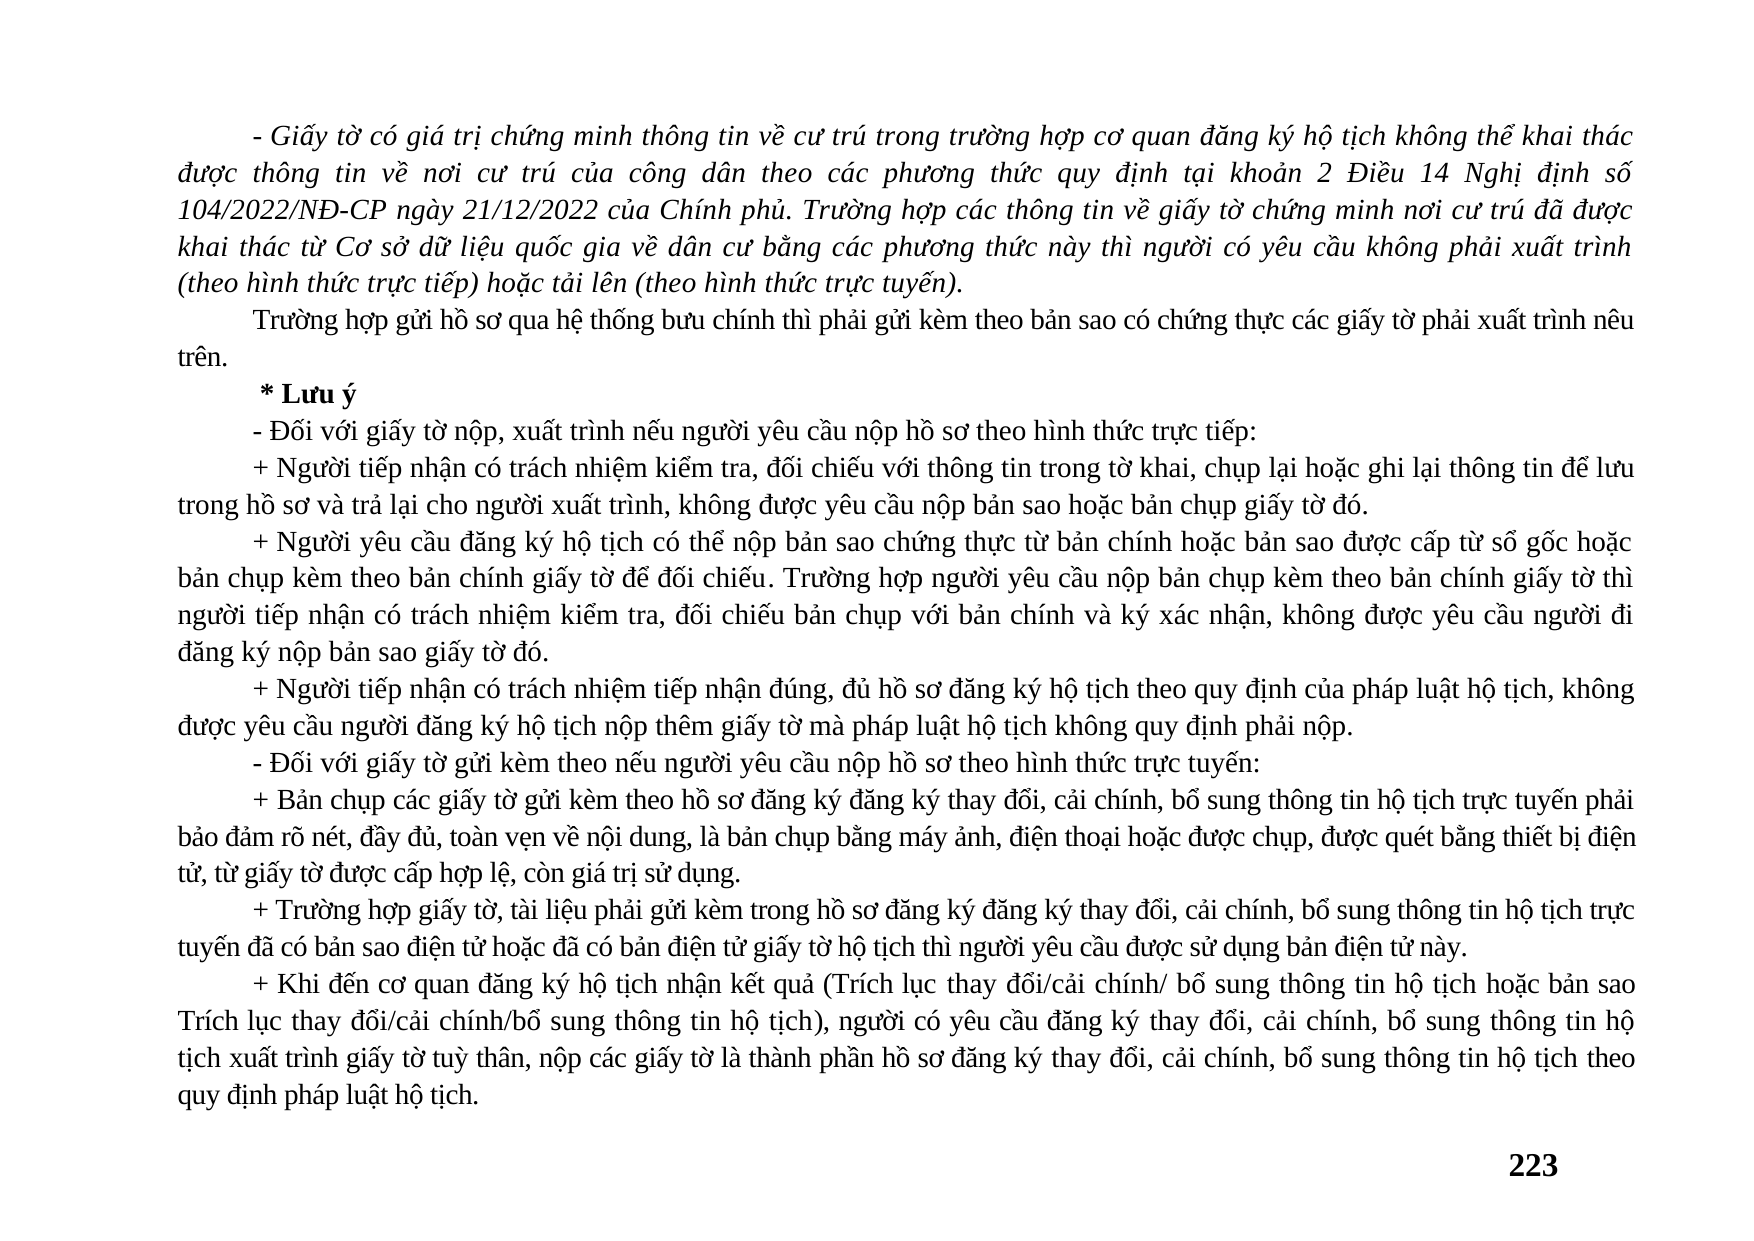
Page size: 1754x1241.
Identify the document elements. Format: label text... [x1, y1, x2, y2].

text + Bản chụp các giấy tờ gửi kèm theo hồ sơ đăng ký đăng ký thay đổi, cải chính, bổ sung thông tin hộ tịch trực tuyến phải bảo đảm rõ nét, đầy đủ, toàn vẹn về nội dung, là bản chụp bằng máy ảnh, điện thoại hoặc được chụp, được quét bằng thiết bị điện tử, từ giấy tờ được cấp hợp lệ, còn giá trị sử dụng. [177, 782, 1636, 889]
text + Khi đến cơ quan đăng ký hộ tịch nhận kết quả (Trích lục thay đổi/cải chính/ bổ sung thông tin hộ tịch hoặc bản sao Trích lục thay đổi/cải chính/bổ sung thông tin hộ tịch), người có yêu cầu đăng ký thay đổi, cải chính, bổ sung thông tin hộ tịch xuất trình giấy tờ tuỳ thân, nộp các giấy tờ là thành phần hồ sơ đăng ký thay đổi, cải chính, bổ sung thông tin hộ tịch theo quy định pháp luật hộ tịch. [177, 966, 1636, 1110]
text - Giấy tờ có giá trị chứng minh thông tin về cư trú trong trường hợp cơ quan đăng ký hộ tịch không thể khai thác được thông tin về nơi cư trú của công dân theo các phương thức quy định tại khoản 2 Điều 14 Nghị định số 104/2022/NĐ-CP ngày 21/12/2022 của Chính phủ. Trường hợp các thông tin về giấy tờ chứng minh nơi cư trú đã được khai thác từ Cơ sở dữ liệu quốc gia về dân cư bằng các phương thức này thì người có yêu cầu không phải xuất trình (theo hình thức trực tiếp) hoặc tải lên (theo hình thức trực tuyến). [177, 118, 1636, 155]
text + Người tiếp nhận có trách nhiệm kiểm tra, đối chiếu với thông tin trong tờ khai, chụp lại hoặc ghi lại thông tin để lưu trong hồ sơ và trả lại cho người xuất trình, không được yêu cầu nộp bản sao hoặc bản chụp giấy tờ đó. [177, 450, 1636, 520]
text * Lưu ý [177, 376, 1636, 410]
text - Đối với giấy tờ gửi kèm theo nếu người yêu cầu nộp hồ sơ theo hình thức trực tuyến: [177, 745, 1636, 778]
text + Người yêu cầu đăng ký hộ tịch có thể nộp bản sao chứng thực từ bản chính hoặc bản sao được cấp từ sổ gốc hoặc bản chụp kèm theo bản chính giấy tờ để đối chiếu. Trường hợp người yêu cầu nộp bản chụp kèm theo bản chính giấy tờ thì người tiếp nhận có trách nhiệm kiểm tra, đối chiếu bản chụp với bản chính và ký xác nhận, không được yêu cầu người đi đăng ký nộp bản sao giấy tờ đó. [177, 524, 1636, 668]
text - Đối với giấy tờ nộp, xuất trình nếu người yêu cầu nộp hồ sơ theo hình thức trực tiếp: [177, 413, 1636, 447]
text + Người tiếp nhận có trách nhiệm tiếp nhận đúng, đủ hồ sơ đăng ký hộ tịch theo quy định của pháp luật hộ tịch, không được yêu cầu người đăng ký hộ tịch nộp thêm giấy tờ mà pháp luật hộ tịch không quy định phải nộp. [177, 671, 1636, 742]
text - Giấy tờ có giá trị chứng minh thông tin về cư trú trong trường hợp cơ quan đăng ký hộ tịch không thể khai thác được thông tin về nơi cư trú của công dân theo các phương thức quy định tại khoản 2 Điều 14 Nghị định số 104/2022/NĐ-CP ngày 21/12/2022 của Chính phủ. Trường hợp các thông tin về giấy tờ chứng minh nơi cư trú đã được khai thác từ Cơ sở dữ liệu quốc gia về dân cư bằng các phương thức này thì người có yêu cầu không phải xuất trình (theo hình thức trực tiếp) hoặc tải lên (theo hình thức trực tuyến). [177, 262, 1636, 299]
text Trường hợp gửi hồ sơ qua hệ thống bưu chính thì phải gửi kèm theo bản sao có chứng thực các giấy tờ phải xuất trình nêu trên. [177, 302, 1636, 373]
text + Trường hợp giấy tờ, tài liệu phải gửi kèm trong hồ sơ đăng ký đăng ký thay đổi, cải chính, bổ sung thông tin hộ tịch trực tuyến đã có bản sao điện tử hoặc đã có bản điện tử giấy tờ hộ tịch thì người yêu cầu được sử dụng bản điện tử này. [177, 892, 1636, 963]
